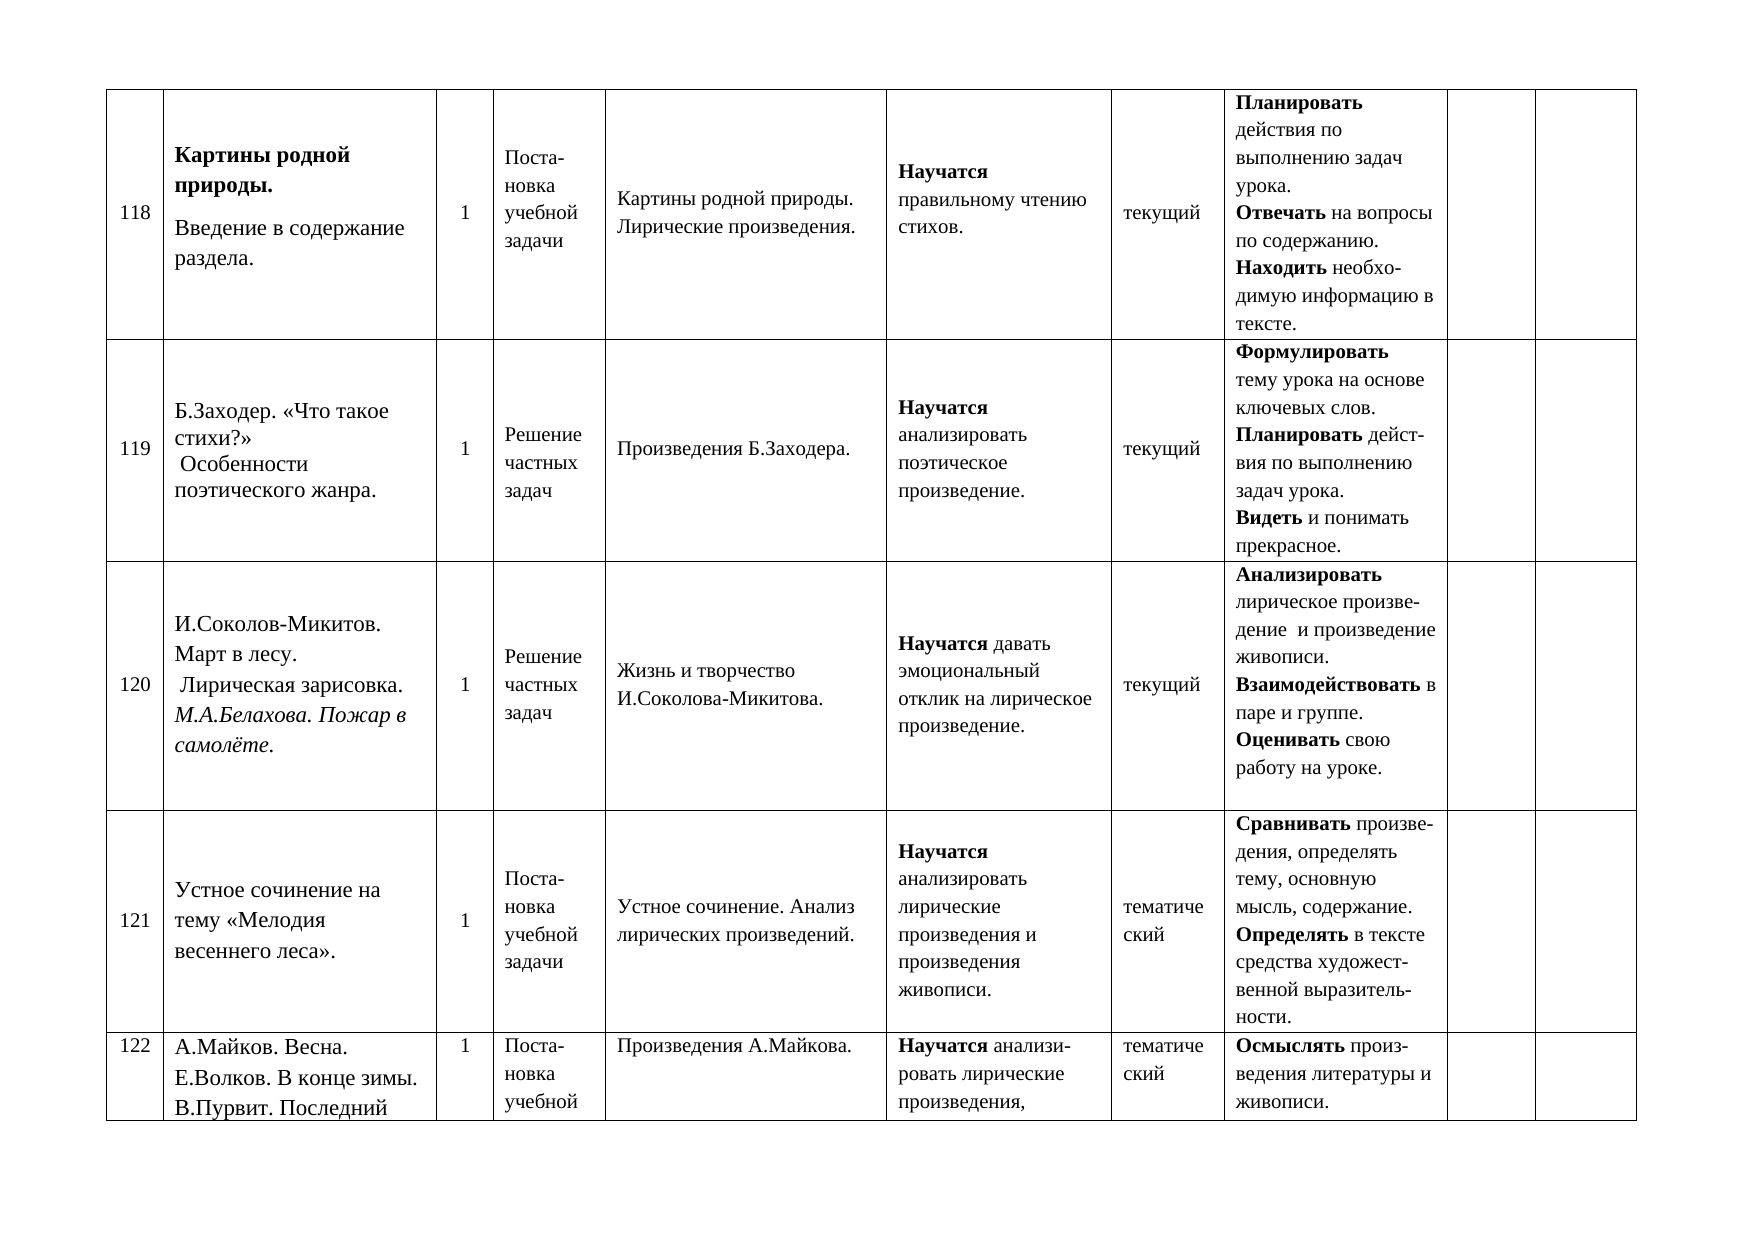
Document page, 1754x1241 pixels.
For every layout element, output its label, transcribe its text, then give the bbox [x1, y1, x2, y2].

table_cell 120 [107, 562, 163, 810]
table_cell текущий [1112, 562, 1224, 810]
table_cell 1 [437, 562, 493, 810]
table_cell 1 [437, 811, 493, 1032]
table_cell [1536, 811, 1636, 1032]
table_cell Научатся анализировать лирические произведения и произведения живописи. [887, 811, 1111, 1032]
table_cell [1536, 340, 1636, 561]
table_cell Картины родной природы. Введение в содержание раздела. [164, 90, 436, 338]
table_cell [606, 1033, 886, 1120]
table_cell 1 [437, 90, 493, 338]
table_cell тематический [1112, 811, 1224, 1032]
table_cell Научатся давать эмоциональный отклик на лирическое произведение. [887, 562, 1111, 810]
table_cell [1225, 1033, 1447, 1120]
table_cell Сравнивать произве-дения, определять тему, основную мысль, содержание. Определять в тексте средства художест-венной выразитель-ности. [1225, 811, 1447, 1032]
table_cell Устное сочинение на тему «Мелодия весеннего леса». [164, 811, 436, 1032]
table_cell Поста-новка учебной задачи [494, 811, 605, 1032]
table_cell Анализировать лирическое произве-дение и произведение живописи. Взаимодействовать в паре и группе. Оценивать свою работу на уроке. [1225, 562, 1447, 810]
table_cell 1 [437, 340, 493, 561]
table_cell [1536, 90, 1636, 338]
table_cell [1448, 562, 1535, 810]
table_cell Научатся анализировать поэтическое произведение. [887, 340, 1111, 561]
table_cell тематический [1112, 1033, 1224, 1120]
table_cell [1536, 1033, 1636, 1120]
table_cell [887, 1033, 1111, 1120]
table_cell Планировать действия по выполнению задач урока. Отвечать на вопросы по содержанию. Находить необхо-димую информацию в тексте. [1225, 90, 1447, 338]
table_cell [1448, 340, 1535, 561]
table_cell Формулировать тему урока на основе ключевых слов. Планировать дейст-вия по выполнению задач урока. Видеть и понимать прекрасное. [1225, 340, 1447, 561]
table_cell Устное сочинение. Анализ лирических произведений. [606, 811, 886, 1032]
table_cell Произведения Б.Заходера. [606, 340, 886, 561]
table_cell 119 [107, 340, 163, 561]
table_cell [1448, 1033, 1535, 1120]
table_cell Жизнь и творчество И.Соколова-Микитова. [606, 562, 886, 810]
table_cell текущий [1112, 340, 1224, 561]
table_cell 122 [107, 1033, 163, 1120]
table_cell Картины родной природы. Лирические произведения. [606, 90, 886, 338]
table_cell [494, 1033, 605, 1120]
table_cell текущий [1112, 90, 1224, 338]
table_cell [1448, 811, 1535, 1032]
table_cell И.Соколов-Микитов. Март в лесу. Лирическая зарисовка. М.А.Белахова. Пожар в самолёте. [164, 562, 436, 810]
table_cell 1 [437, 1033, 493, 1120]
table_cell 118 [107, 90, 163, 338]
table_cell [1536, 562, 1636, 810]
table_cell Решение частных задач [494, 562, 605, 810]
table_cell [1448, 90, 1535, 338]
table_cell Научатся правильному чтению стихов. [887, 90, 1111, 338]
table_cell 121 [107, 811, 163, 1032]
table_cell Б.Заходер. «Что такое стихи?» Особенности поэтического жанра. [164, 340, 436, 561]
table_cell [164, 1033, 436, 1120]
table_cell Поста-новка учебной задачи [494, 90, 605, 338]
table_cell Решение частных задач [494, 340, 605, 561]
